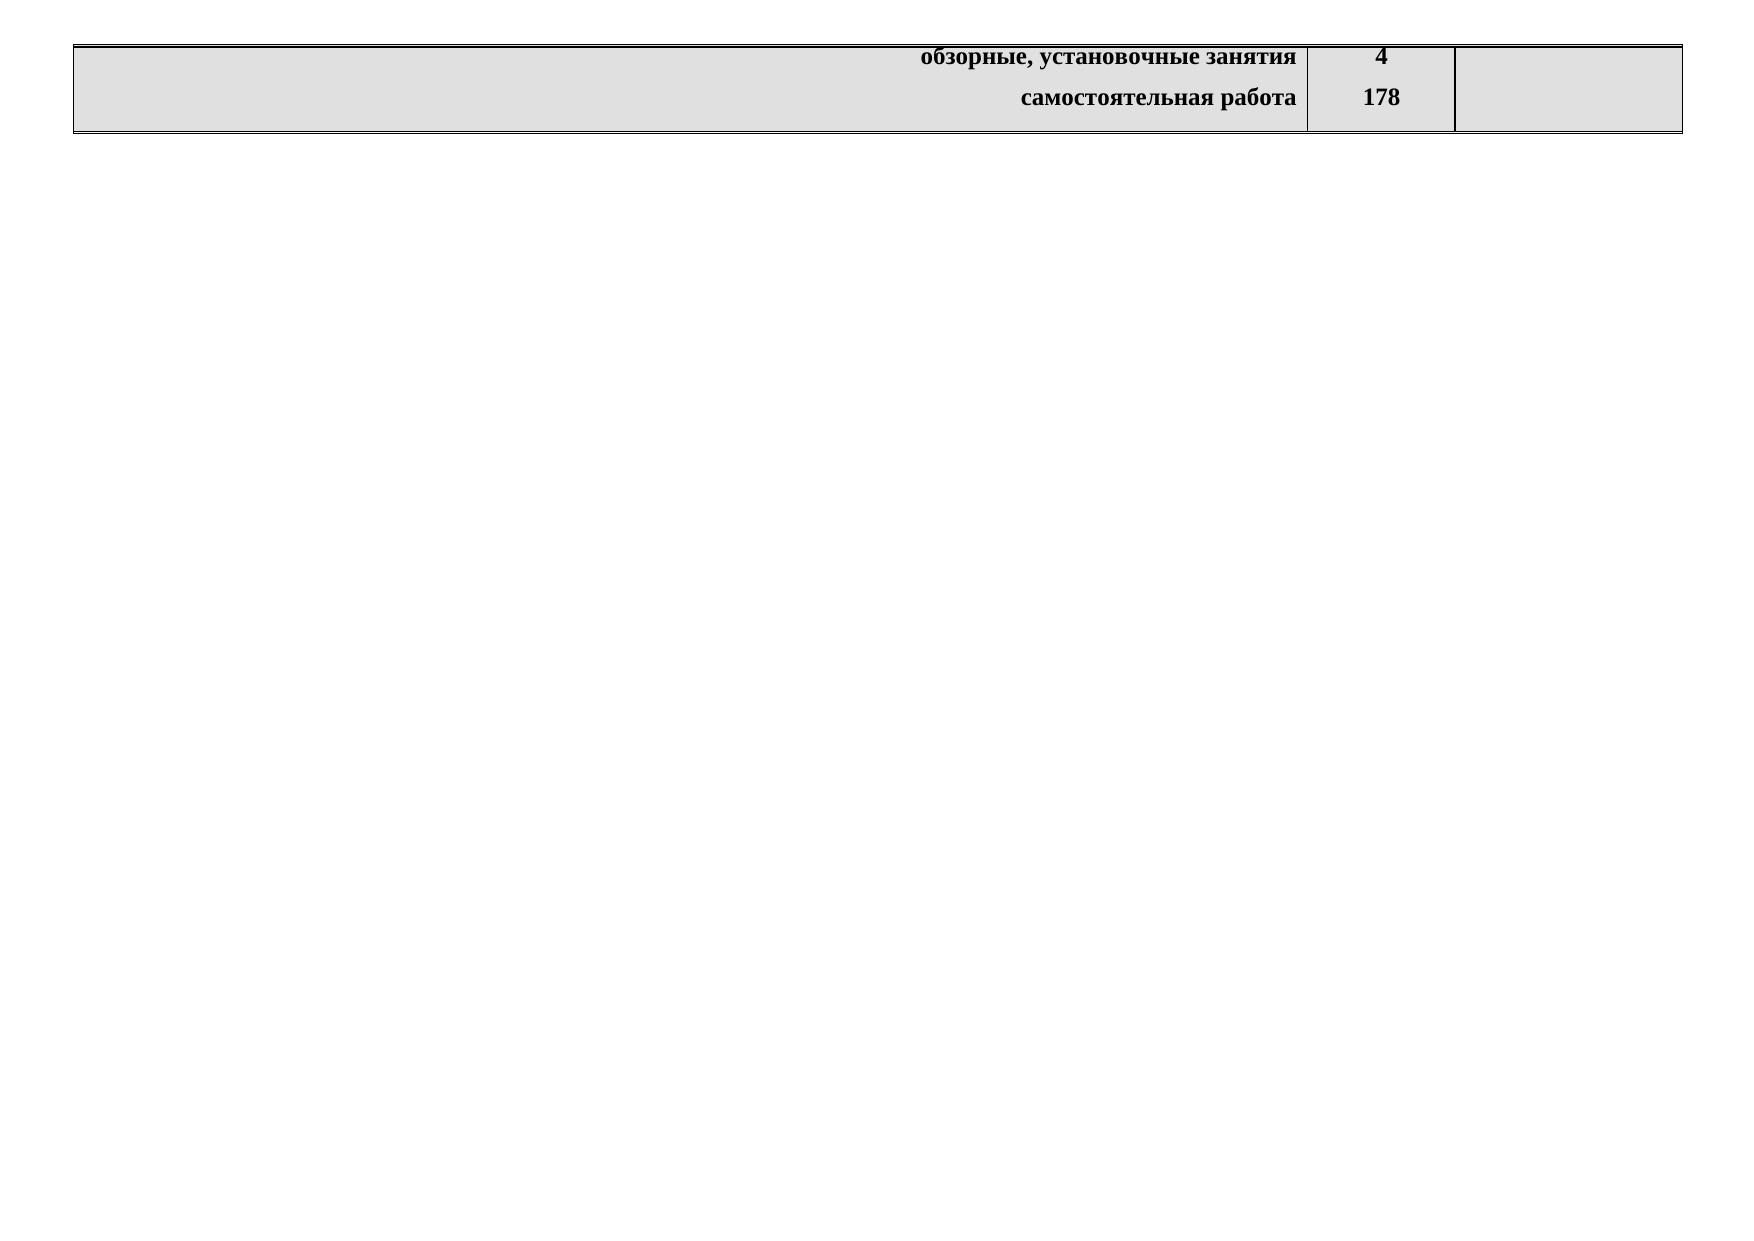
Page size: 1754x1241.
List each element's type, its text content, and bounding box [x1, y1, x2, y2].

table_cell 182 182 4 178 [1308, 48, 1454, 131]
table_cell [1456, 48, 1682, 131]
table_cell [74, 48, 1307, 131]
